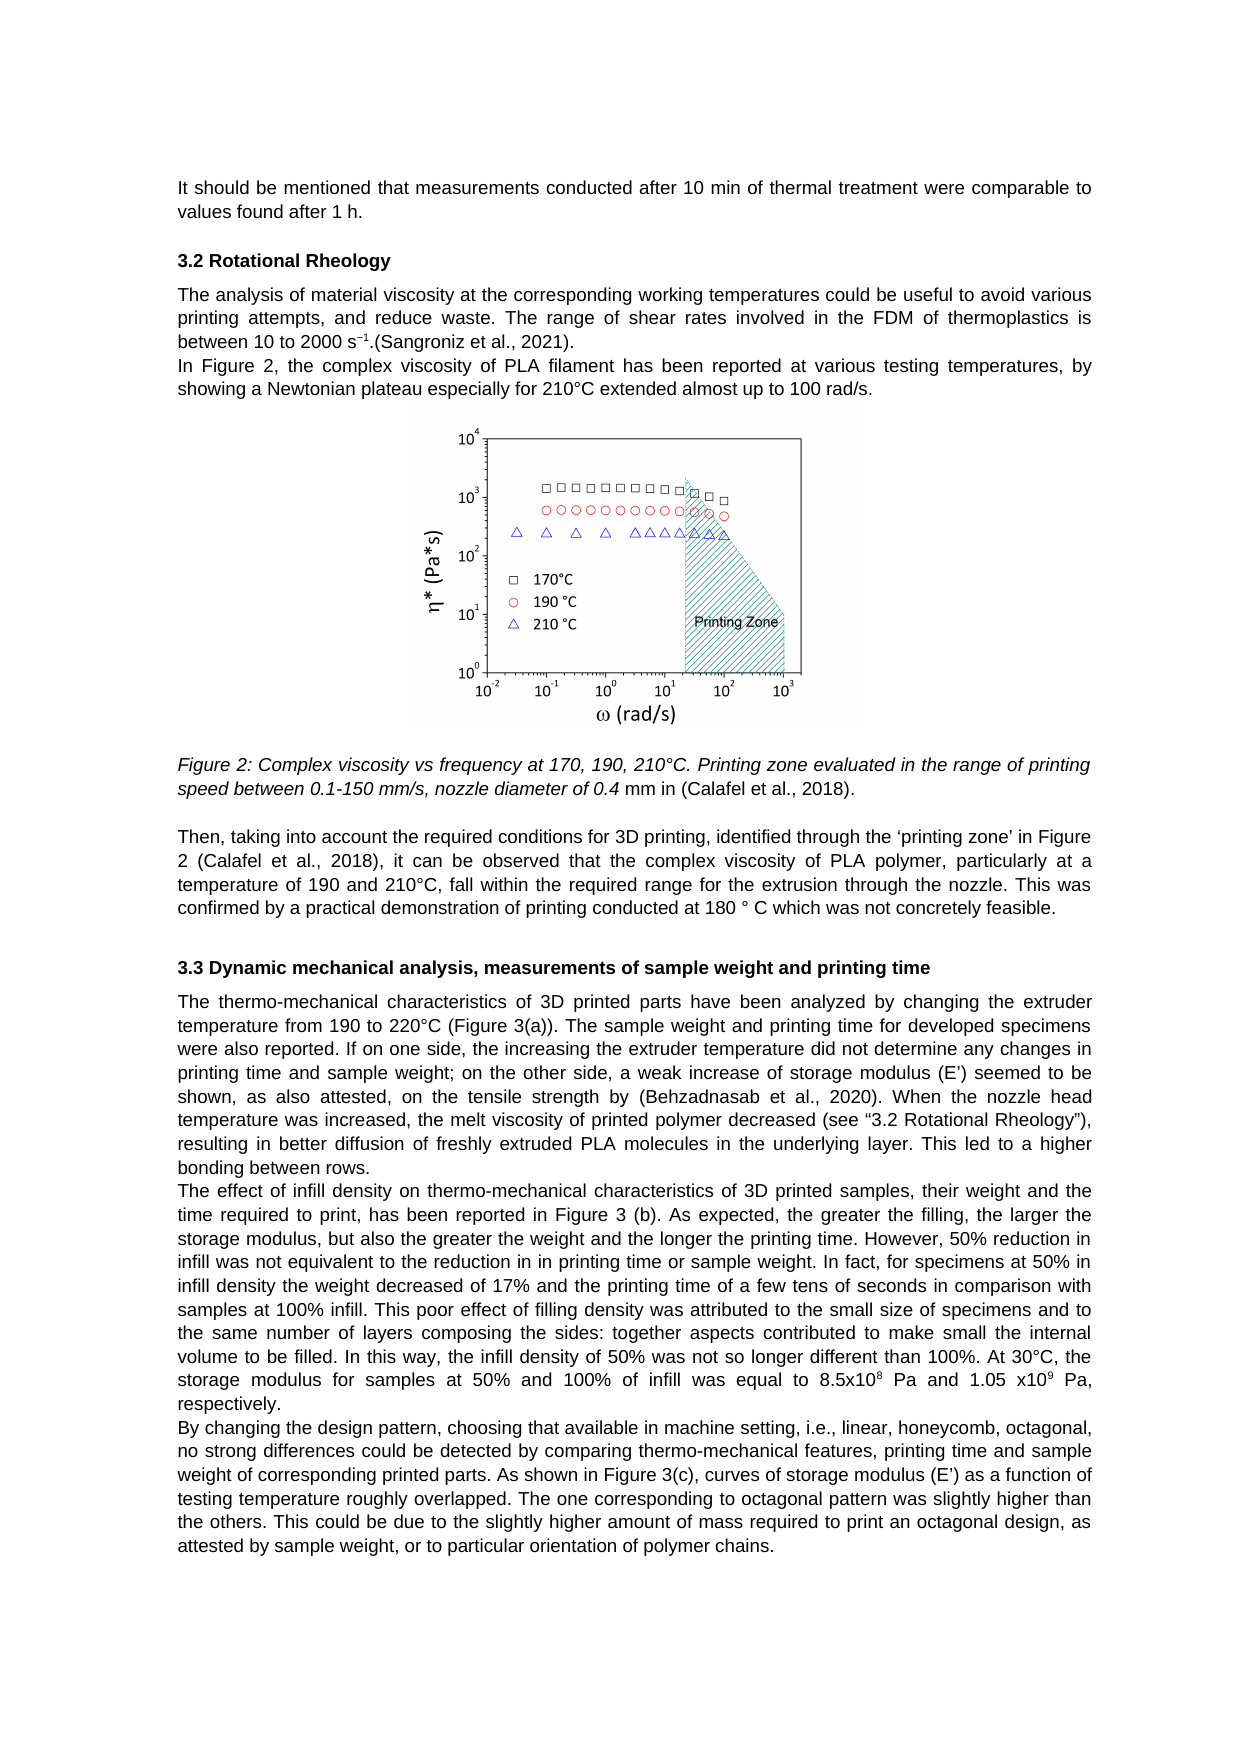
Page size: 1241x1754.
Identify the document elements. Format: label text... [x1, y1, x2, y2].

text Then, taking into account the required conditions for 3D printing, identified through the ‘printing zone’ in Figure 2 (Calafel et al., 2018), it can be observed that the complex viscosity of PLA polymer, particularly at a temperature of 190 and 210°C, fall within the required range for the extrusion through the nozzle. This was confirmed by a practical demonstration of printing conducted at 180 ° C which was not concretely feasible. [177, 826, 1092, 919]
subtitle Rotational Rheology [177, 249, 1092, 271]
text The effect of infill density on thermo-mechanical characteristics of 3D printed samples, their weight and the time required to print, has been reported in Figure 3 (b). As expected, the greater the filling, the larger the storage modulus, but also the greater the weight and the longer the printing time. However, 50% reduction in infill was not equivalent to the reduction in in printing time or sample weight. In fact, for specimens at 50% in infill density the weight decreased of 17% and the printing time of a few tens of seconds in comparison with samples at 100% infill. This poor effect of filling density was attributed to the small size of specimens and to the same number of layers composing the sides: together aspects contributed to make small the internal volume to be filled. In this way, the infill density of 50% was not so longer different than 100%. At 30°C, the storage modulus for samples at 50% and 100% of infill was equal to 8.5x108 Pa and 1.05 x109 Pa, respectively. [177, 1180, 1092, 1414]
text In Figure 2, the complex viscosity of PLA filament has been reported at various testing temperatures, by showing a Newtonian plateau especially for 210°C extended almost up to 100 rad/s. [177, 354, 1092, 400]
text The thermo-mechanical characteristics of 3D printed parts have been analyzed by changing the extruder temperature from 190 to 220°C (Figure 3(a)). The sample weight and printing time for developed specimens were also reported. If on one side, the increasing the extruder temperature did not determine any changes in printing time and sample weight; on the other side, a weak increase of storage modulus (E’) seemed to be shown, as also attested, on the tensile strength by (Behzadnasab et al., 2020). When the nozzle head temperature was increased, the melt viscosity of printed polymer decreased (see “3.2 Rotational Rheology”), resulting in better diffusion of freshly extruded PLA molecules in the underlying layer. This led to a higher bonding between rows. [177, 991, 1092, 1178]
text By changing the design pattern, choosing that available in machine setting, i.e., linear, honeycomb, octagonal, no strong differences could be detected by comparing thermo-mechanical features, printing time and sample weight of corresponding printed parts. As shown in Figure 3(c), curves of storage modulus (E’) as a function of testing temperature roughly overlapped. The one corresponding to octagonal pattern was slightly higher than the others. This could be due to the slightly higher amount of mass required to print an octagonal design, as attested by sample weight, or to particular orientation of polymer chains. [177, 1417, 1092, 1556]
picture [405, 401, 865, 727]
subtitle Dynamic mechanical analysis, measurements of sample weight and printing time [177, 957, 1092, 978]
text Figure 2: Complex viscosity vs frequency at 170, 190, 210°C. Printing zone evaluated in the range of printing speed between 0.1-150 mm/s, nozzle diameter of 0.4 mm in (Calafel et al., 2018). [177, 754, 1092, 799]
text It should be mentioned that measurements conducted after 10 min of thermal treatment were comparable to values found after 1 h. [177, 177, 1092, 222]
text The analysis of material viscosity at the corresponding working temperatures could be useful to avoid various printing attempts, and reduce waste. The range of shear rates involved in the FDM of thermoplastics is between 10 to 2000 s−1.(Sangroniz et al., 2021). [177, 283, 1092, 352]
